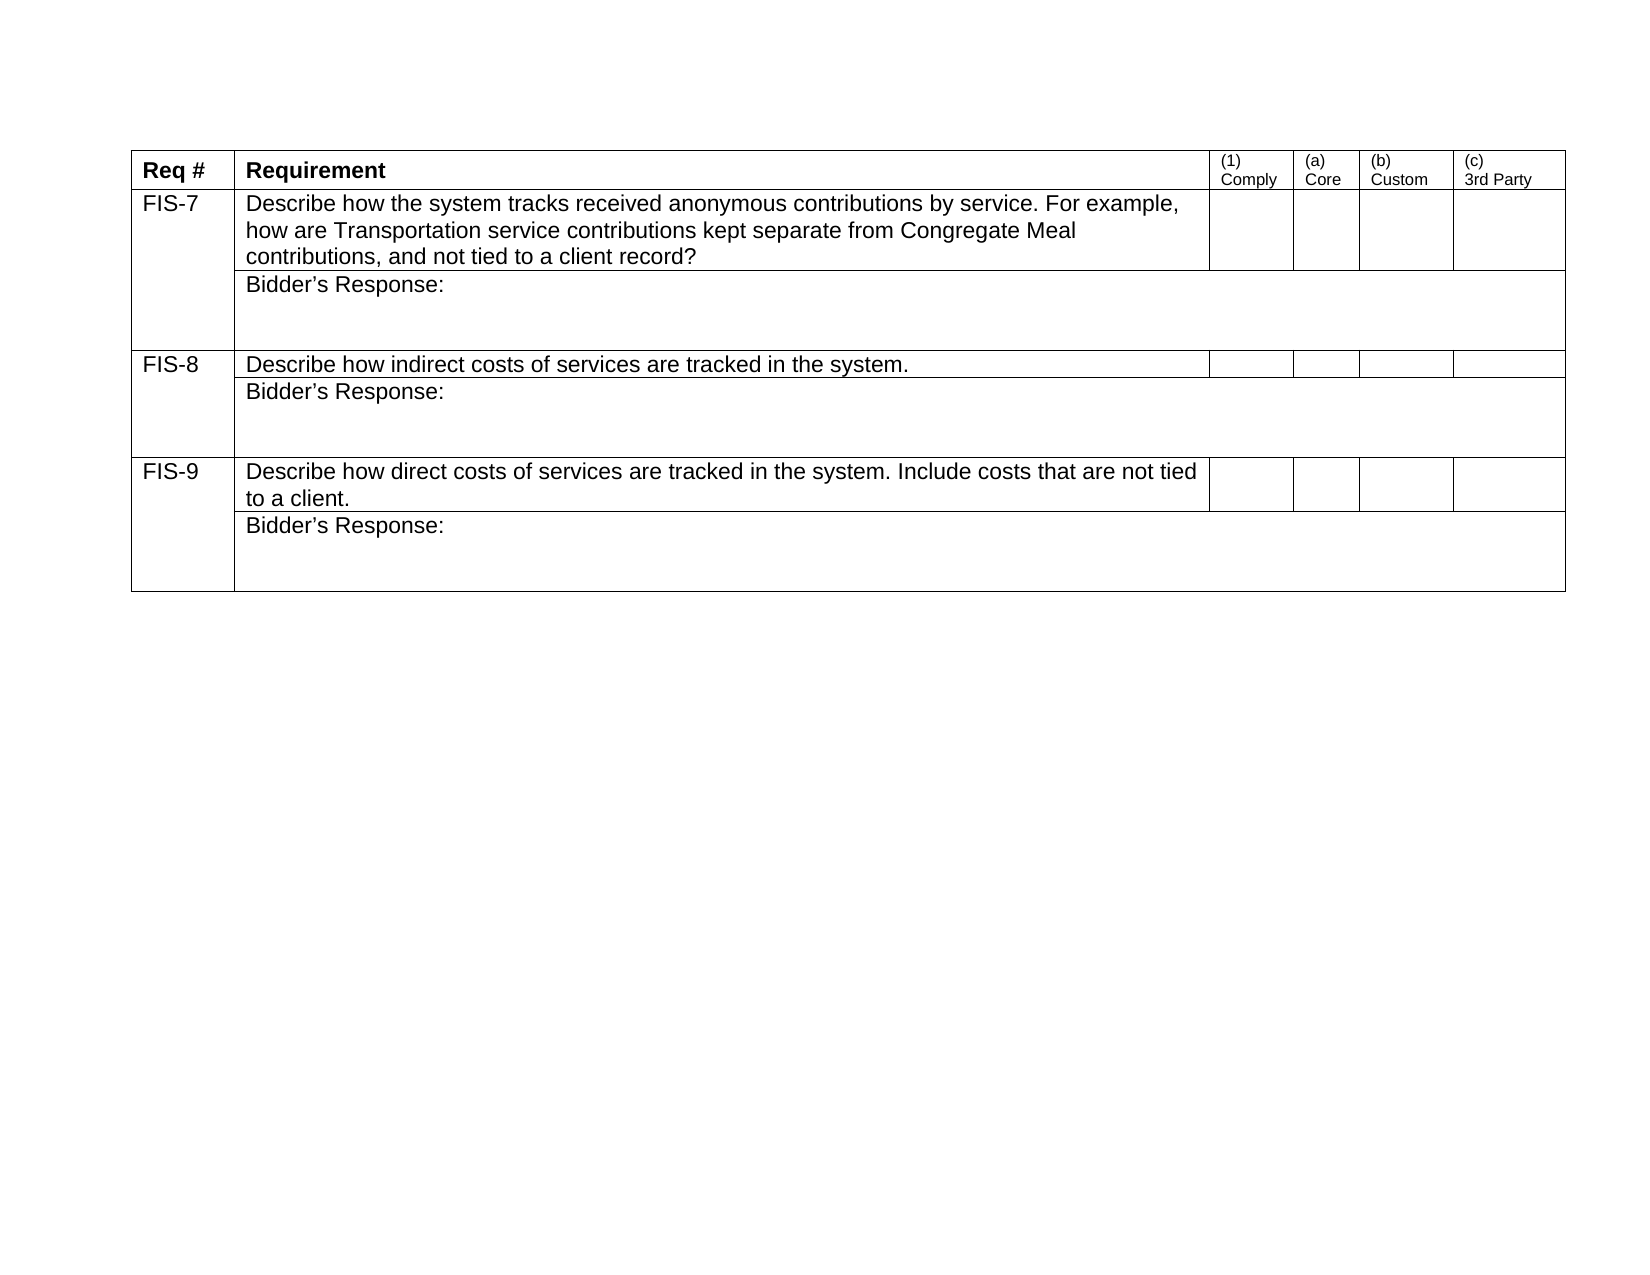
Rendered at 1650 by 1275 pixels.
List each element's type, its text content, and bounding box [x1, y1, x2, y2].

table_cell [1454, 190, 1565, 269]
table_cell [1294, 190, 1359, 269]
table_cell [1210, 190, 1293, 269]
table_header (a) Core [1294, 151, 1359, 189]
table_cell FIS-7 [132, 190, 234, 349]
table_cell [1210, 351, 1293, 377]
table_cell Describe how the system tracks received anonymous contributions by service. For example, how are Transportation service contributions kept separate from Congregate Meal contributions, and not tied to a client record? [235, 190, 1209, 269]
table_cell [1360, 458, 1453, 511]
table_header (b) Custom [1360, 151, 1453, 189]
table_cell FIS-8 [132, 351, 234, 457]
table_cell Bidder’s Response: [235, 512, 1565, 591]
table_cell Bidder’s Response: [235, 271, 1565, 349]
table_cell [1294, 458, 1359, 511]
table_cell [1294, 351, 1359, 377]
table_header Requirement [235, 151, 1209, 189]
table_cell FIS-9 [132, 458, 234, 591]
table_cell [1210, 458, 1293, 511]
table_cell Describe how direct costs of services are tracked in the system. Include costs that are not tied to a client. [235, 458, 1209, 511]
table_cell [1454, 351, 1565, 377]
table_cell Bidder’s Response: [235, 378, 1565, 457]
table_header Req # [132, 151, 234, 189]
table_header (1) Comply [1210, 151, 1293, 189]
table_cell [1360, 351, 1453, 377]
table_cell [1360, 190, 1453, 269]
table_header (c) 3rd Party [1454, 151, 1565, 189]
table_cell [1454, 458, 1565, 511]
table_cell Describe how indirect costs of services are tracked in the system. [235, 351, 1209, 377]
